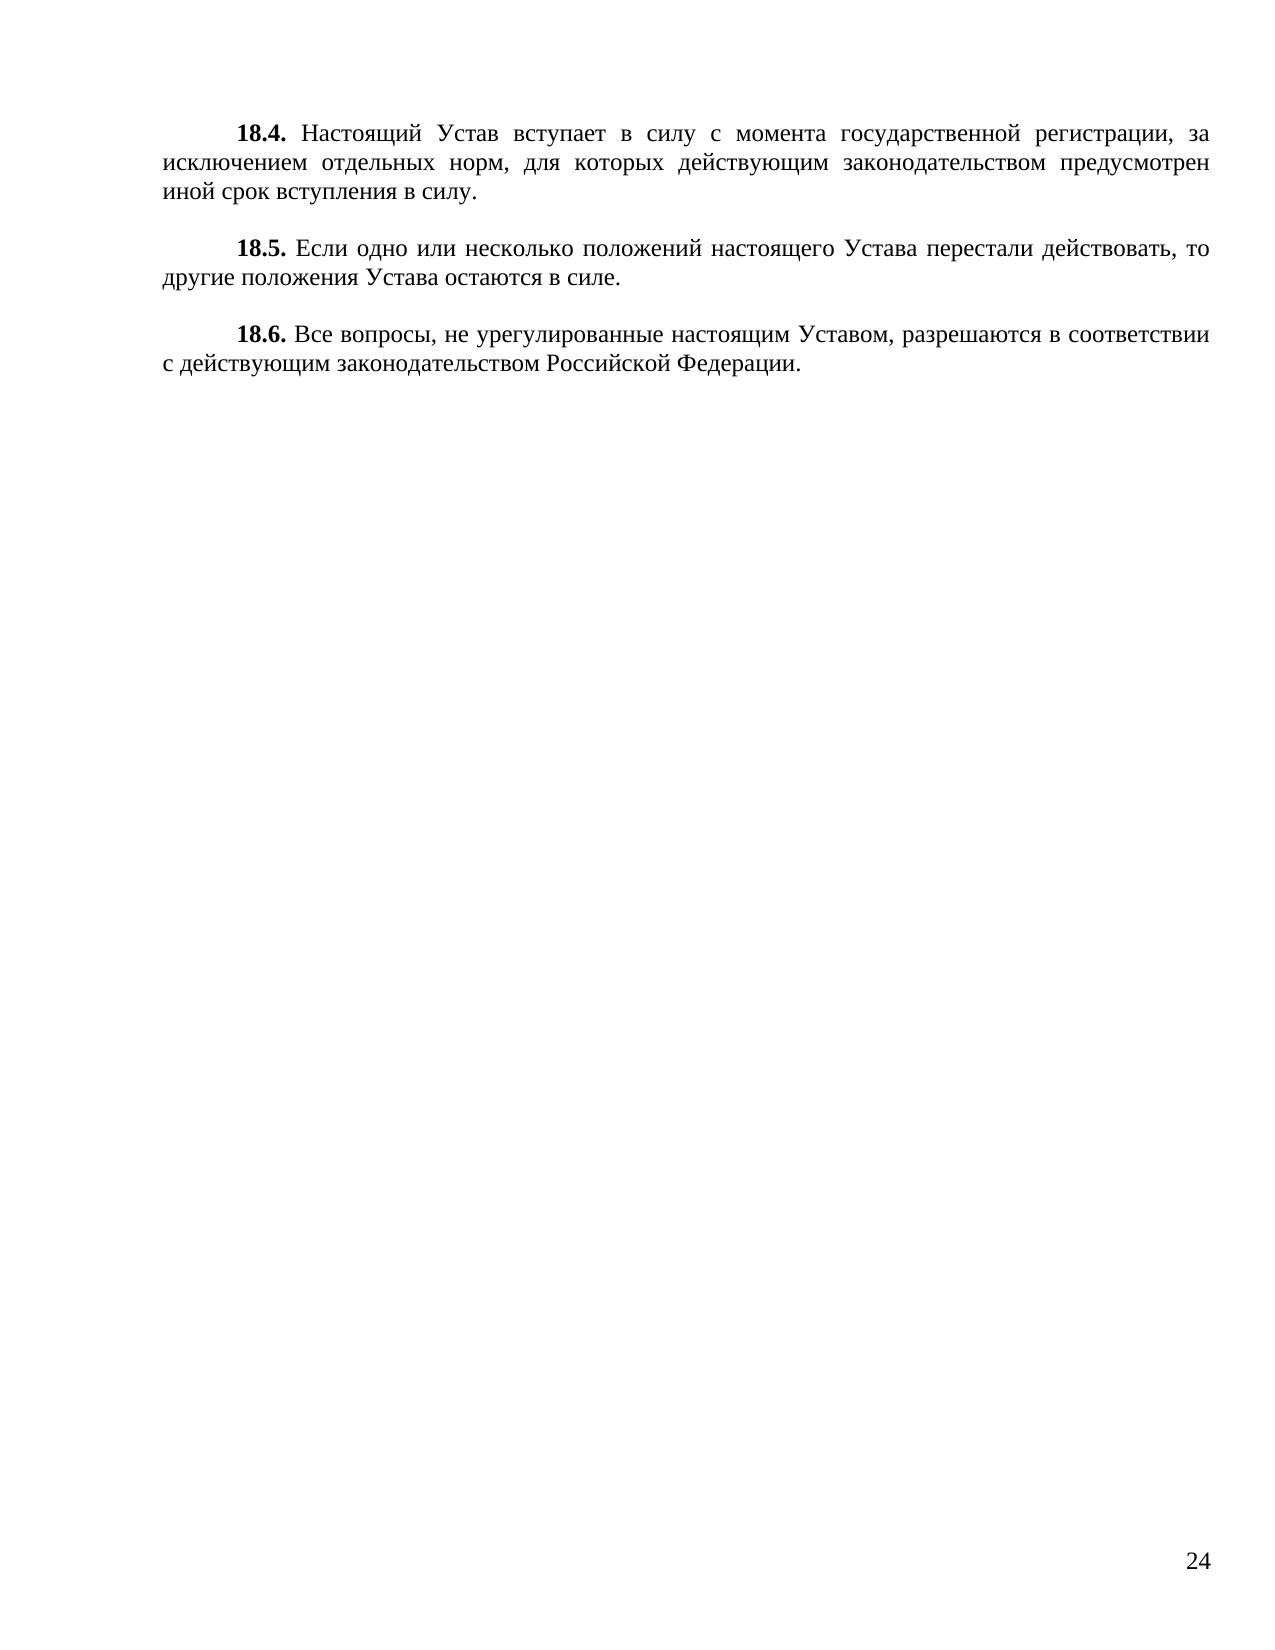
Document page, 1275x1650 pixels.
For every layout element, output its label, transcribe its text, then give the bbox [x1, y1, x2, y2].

text 18.4. Настоящий Устав вступает в силу с момента государственной регистрации, за исключением отдельных норм, для которых действующим законодательством предусмотрен иной срок вступления в силу. [162, 118, 1211, 204]
text 18.6. Все вопросы, не урегулированные настоящим Уставом, разрешаются в соответствии с действующим законодательством Российской Федерации. [162, 319, 1211, 377]
text 18.5. Если одно или несколько положений настоящего Устава перестали действовать, то другие положения Устава остаются в силе. [162, 233, 1211, 291]
